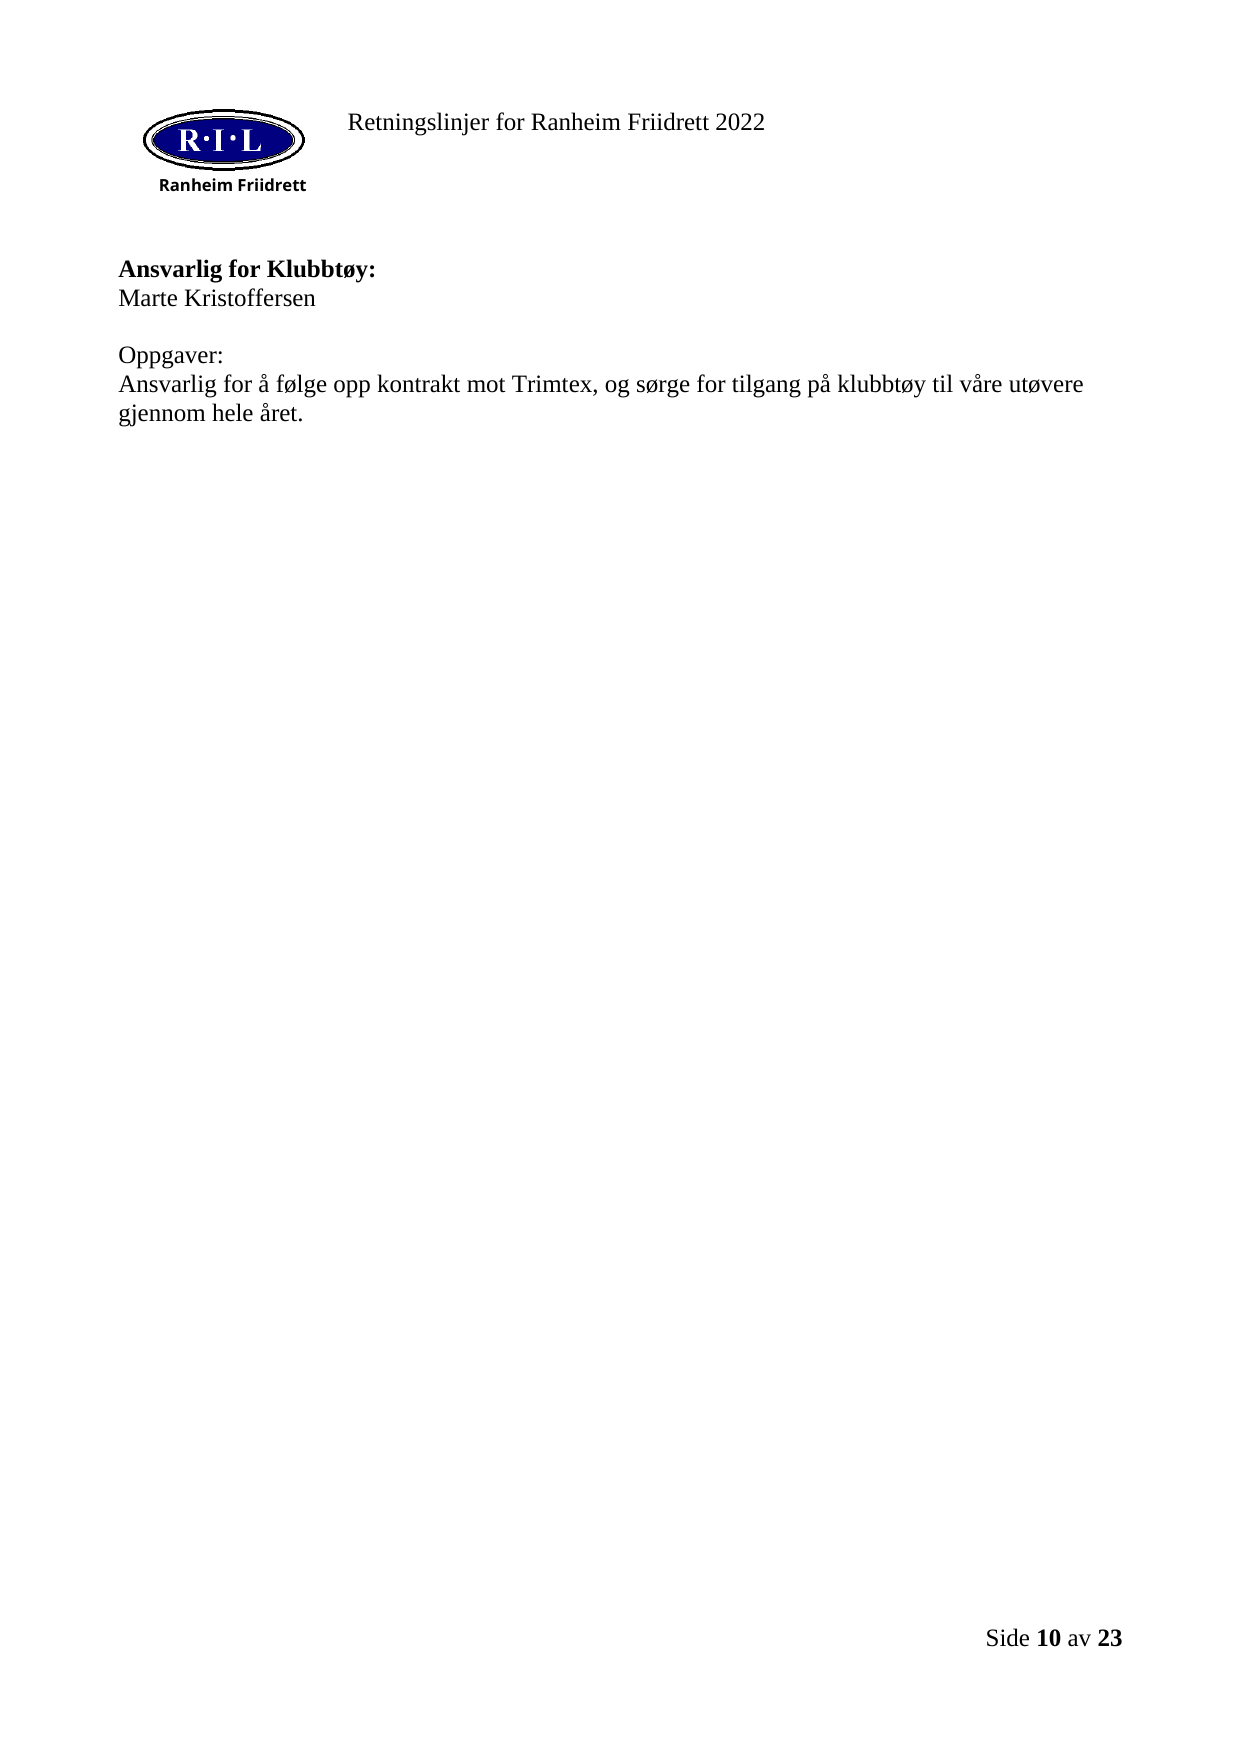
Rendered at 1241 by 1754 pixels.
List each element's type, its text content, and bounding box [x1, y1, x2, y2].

text Marte Kristoffersen [118, 283, 1122, 312]
text Oppgaver: [118, 341, 1122, 369]
text Ansvarlig for å følge opp kontrakt mot Trimtex, og sørge for tilgang på klubbtøy til våre utøvere gjennom hele året. [118, 369, 1122, 427]
text Ansvarlig for Klubbtøy: [118, 254, 1122, 283]
picture [142, 106, 312, 174]
